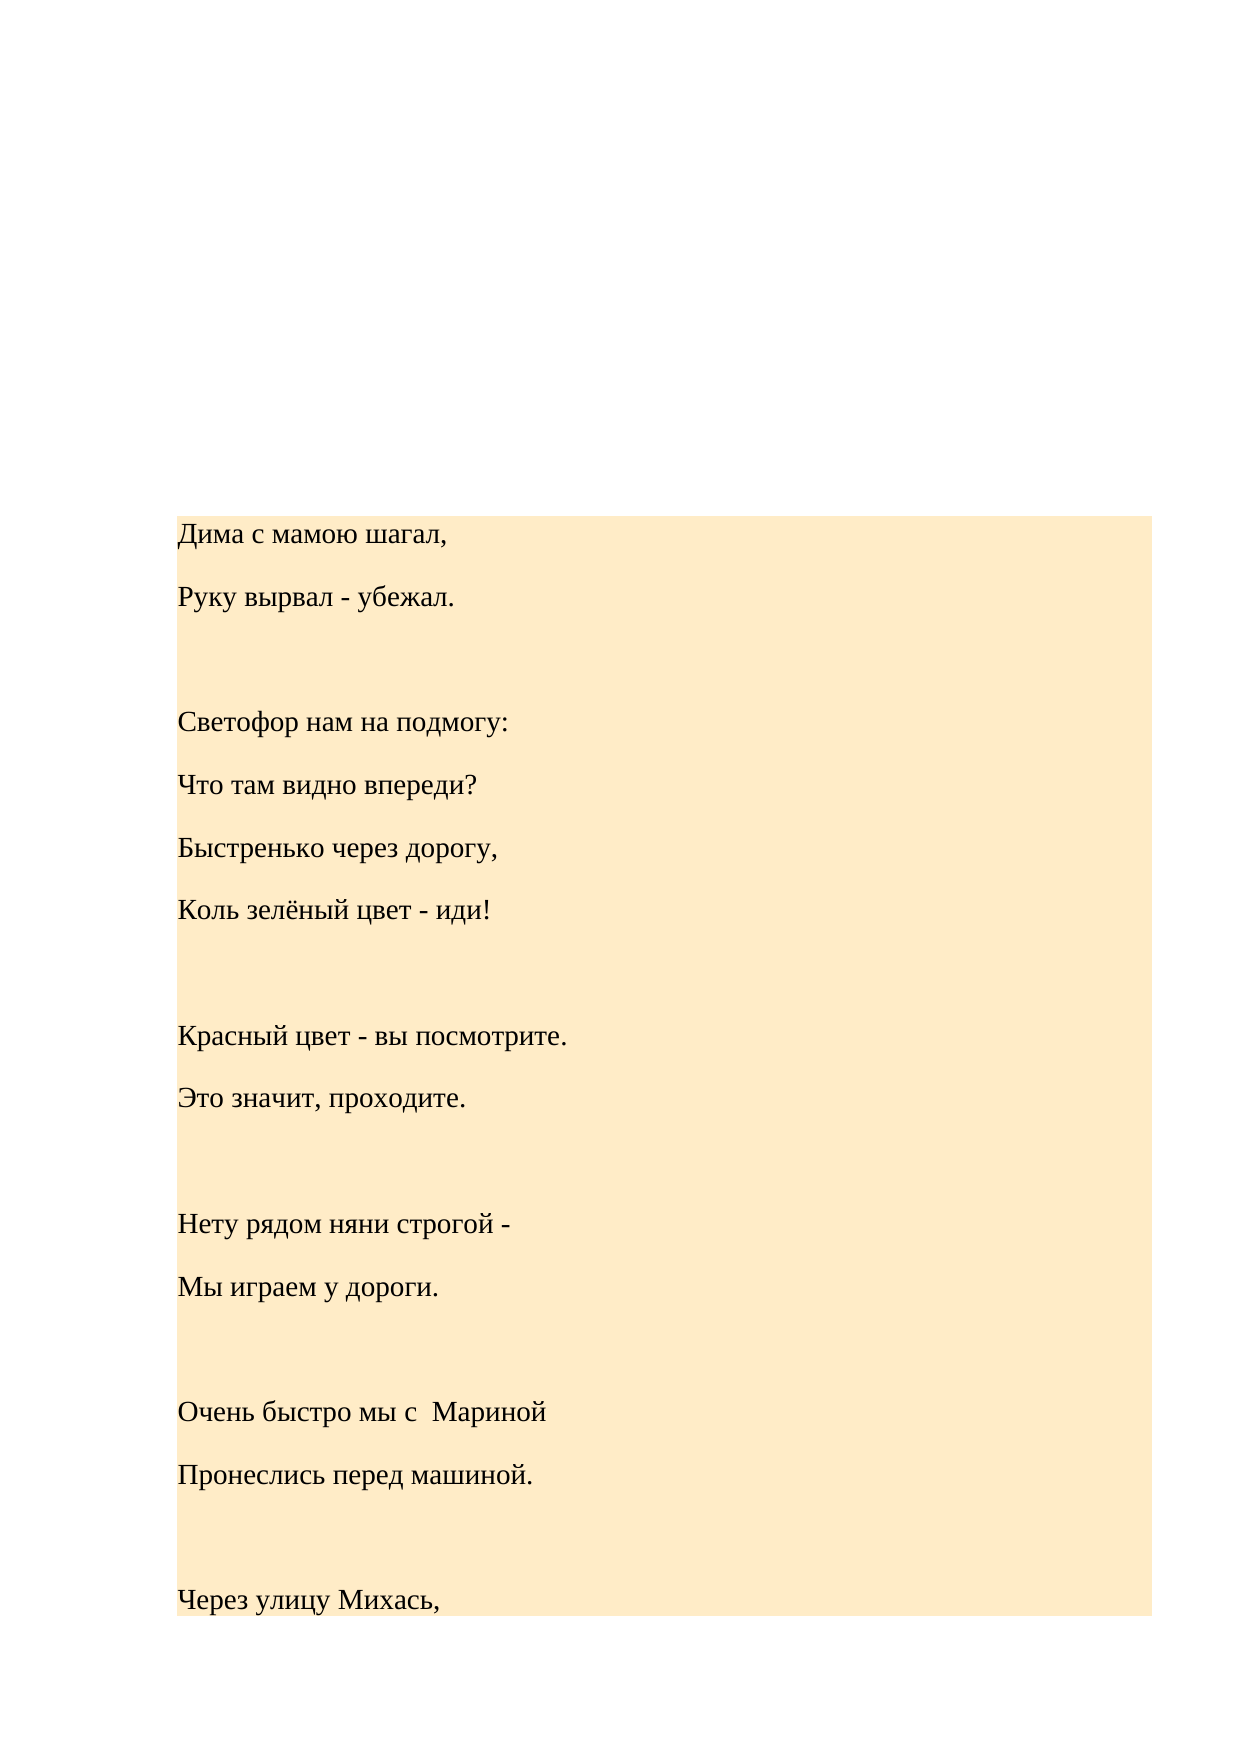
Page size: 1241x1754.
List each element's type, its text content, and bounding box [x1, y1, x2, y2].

text Что там видно впереди? [177, 767, 1152, 801]
text Через улицу Михась, [177, 1582, 1152, 1616]
text Очень быстро мы с Мариной [177, 1394, 1152, 1428]
text Быстренько через дорогу, [177, 830, 1152, 863]
text Мы играем у дороги. [177, 1269, 1152, 1302]
text Светофор нам на подмогу: [177, 704, 1152, 738]
text Это значит, проходите. [177, 1081, 1152, 1114]
text Дима с мамою шагал, [177, 516, 1152, 550]
text Нету рядом няни строгой - [177, 1206, 1152, 1239]
text Красный цвет - вы посмотрите. [177, 1018, 1152, 1051]
text Коль зелёный цвет - иди! [177, 892, 1152, 926]
text Пронеслись перед машиной. [177, 1457, 1152, 1490]
text Руку вырвал - убежал. [177, 579, 1152, 612]
